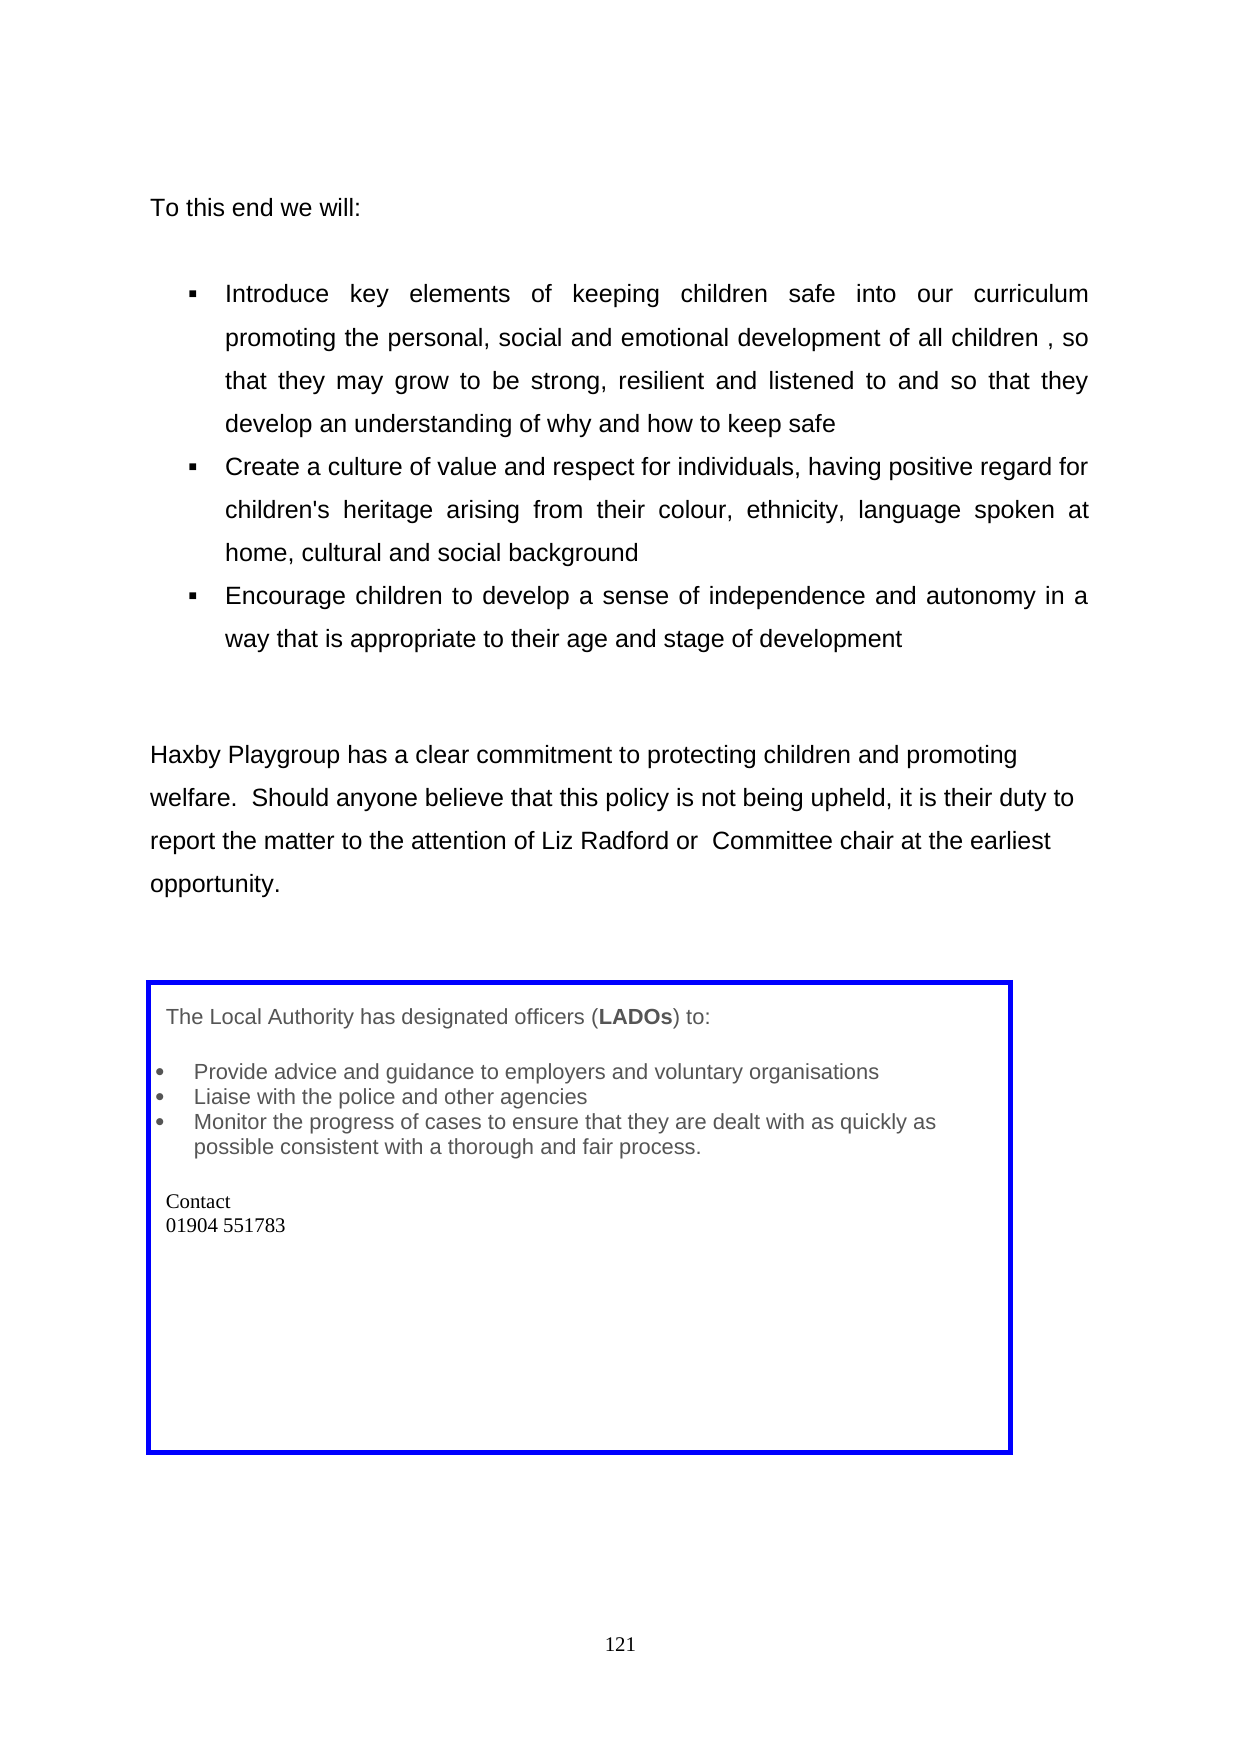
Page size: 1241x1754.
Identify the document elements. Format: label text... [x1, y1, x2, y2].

text To this end we will: [150, 193, 1090, 222]
list Haxby Playgroup has a clear commitment to protecting children and promoting welfare. Should anyone believe that this policy is not being upheld, it is their duty to report the matter to the attention of Liz Radford or Committee chair at the earliest opportunity. [150, 740, 1090, 898]
list Encourage children to develop a sense of independence and autonomy in a way that is appropriate to their age and stage of development [187, 581, 1090, 653]
list Introduce key elements of keeping children safe into our curriculum promoting the personal, social and emotional development of all children , so that they may grow to be strong, resilient and listened to and so that they develop an understanding of why and how to keep safe [187, 279, 1090, 437]
list Create a culture of value and respect for individuals, having positive regard for children's heritage arising from their colour, ethnicity, language spoken at home, cultural and social background [187, 452, 1090, 567]
